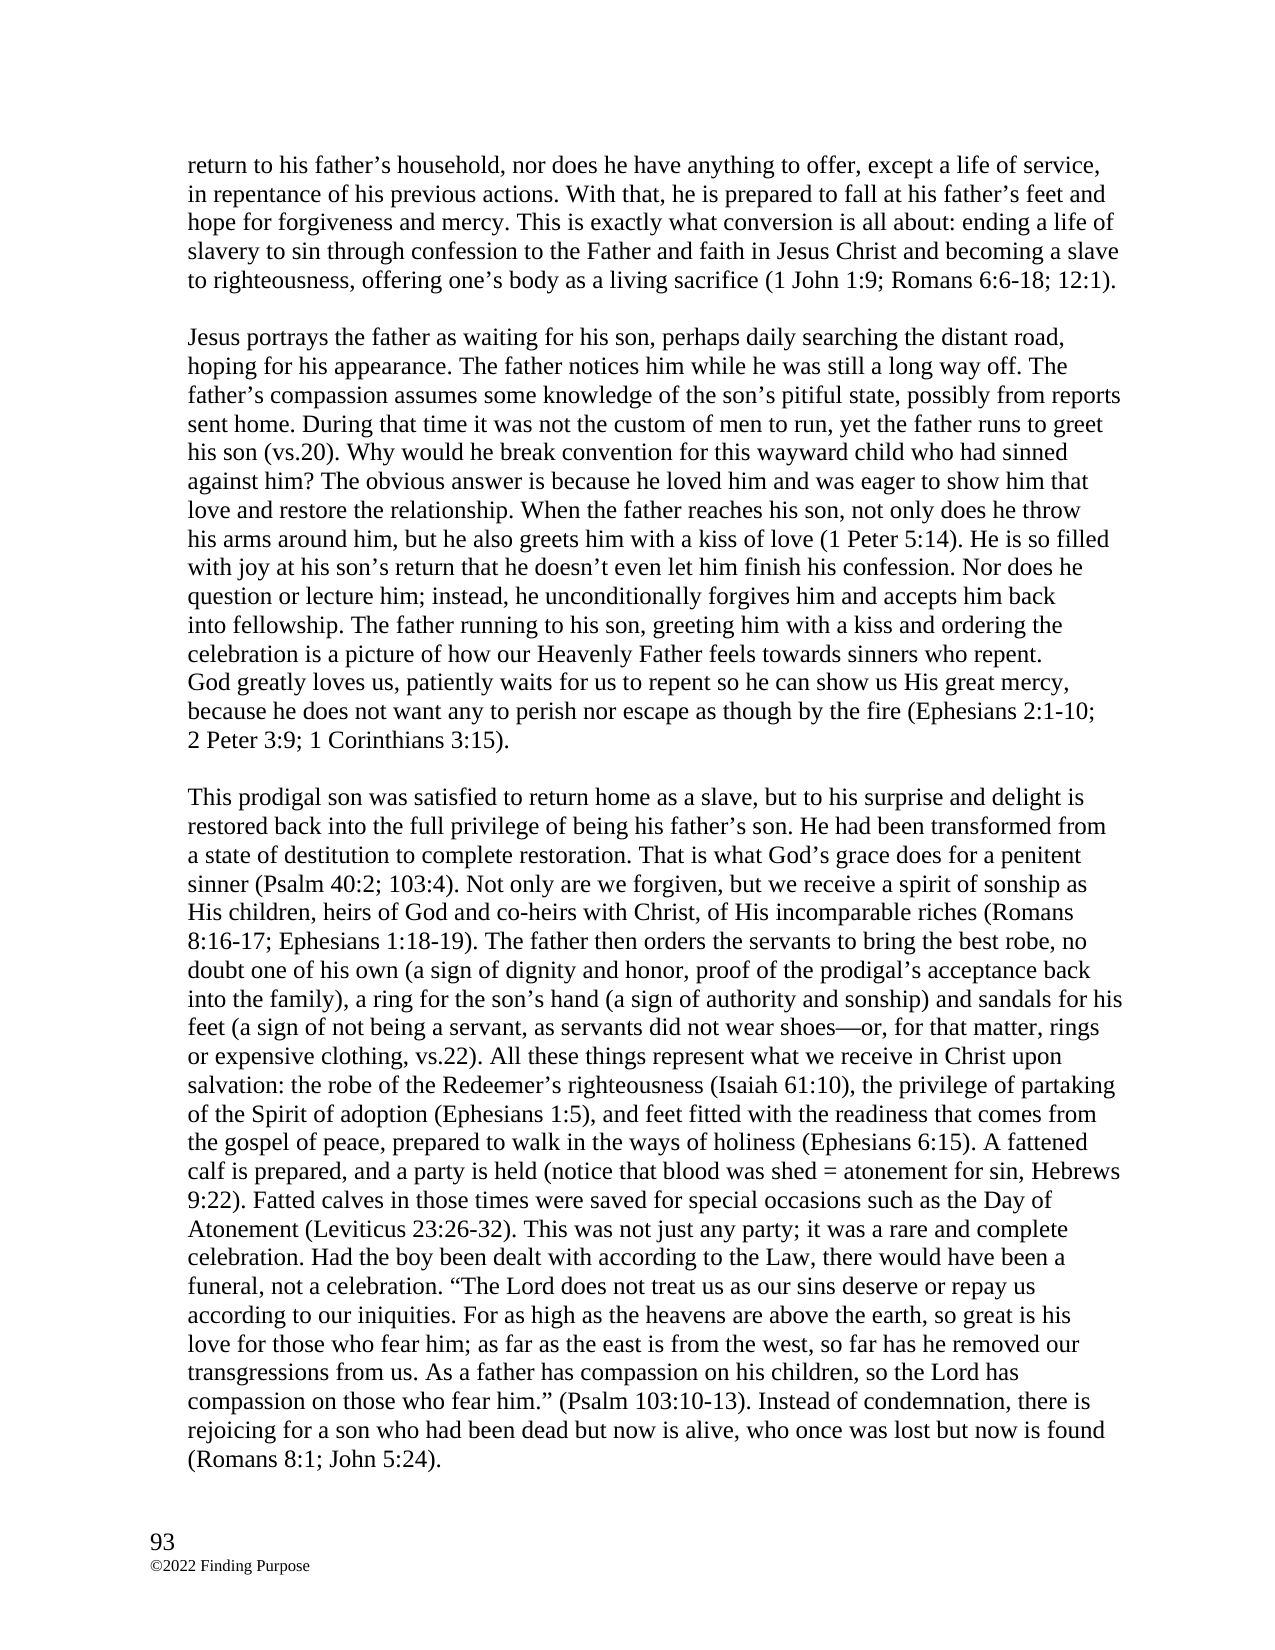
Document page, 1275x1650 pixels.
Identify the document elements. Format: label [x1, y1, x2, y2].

text [187, 150, 1125, 1472]
